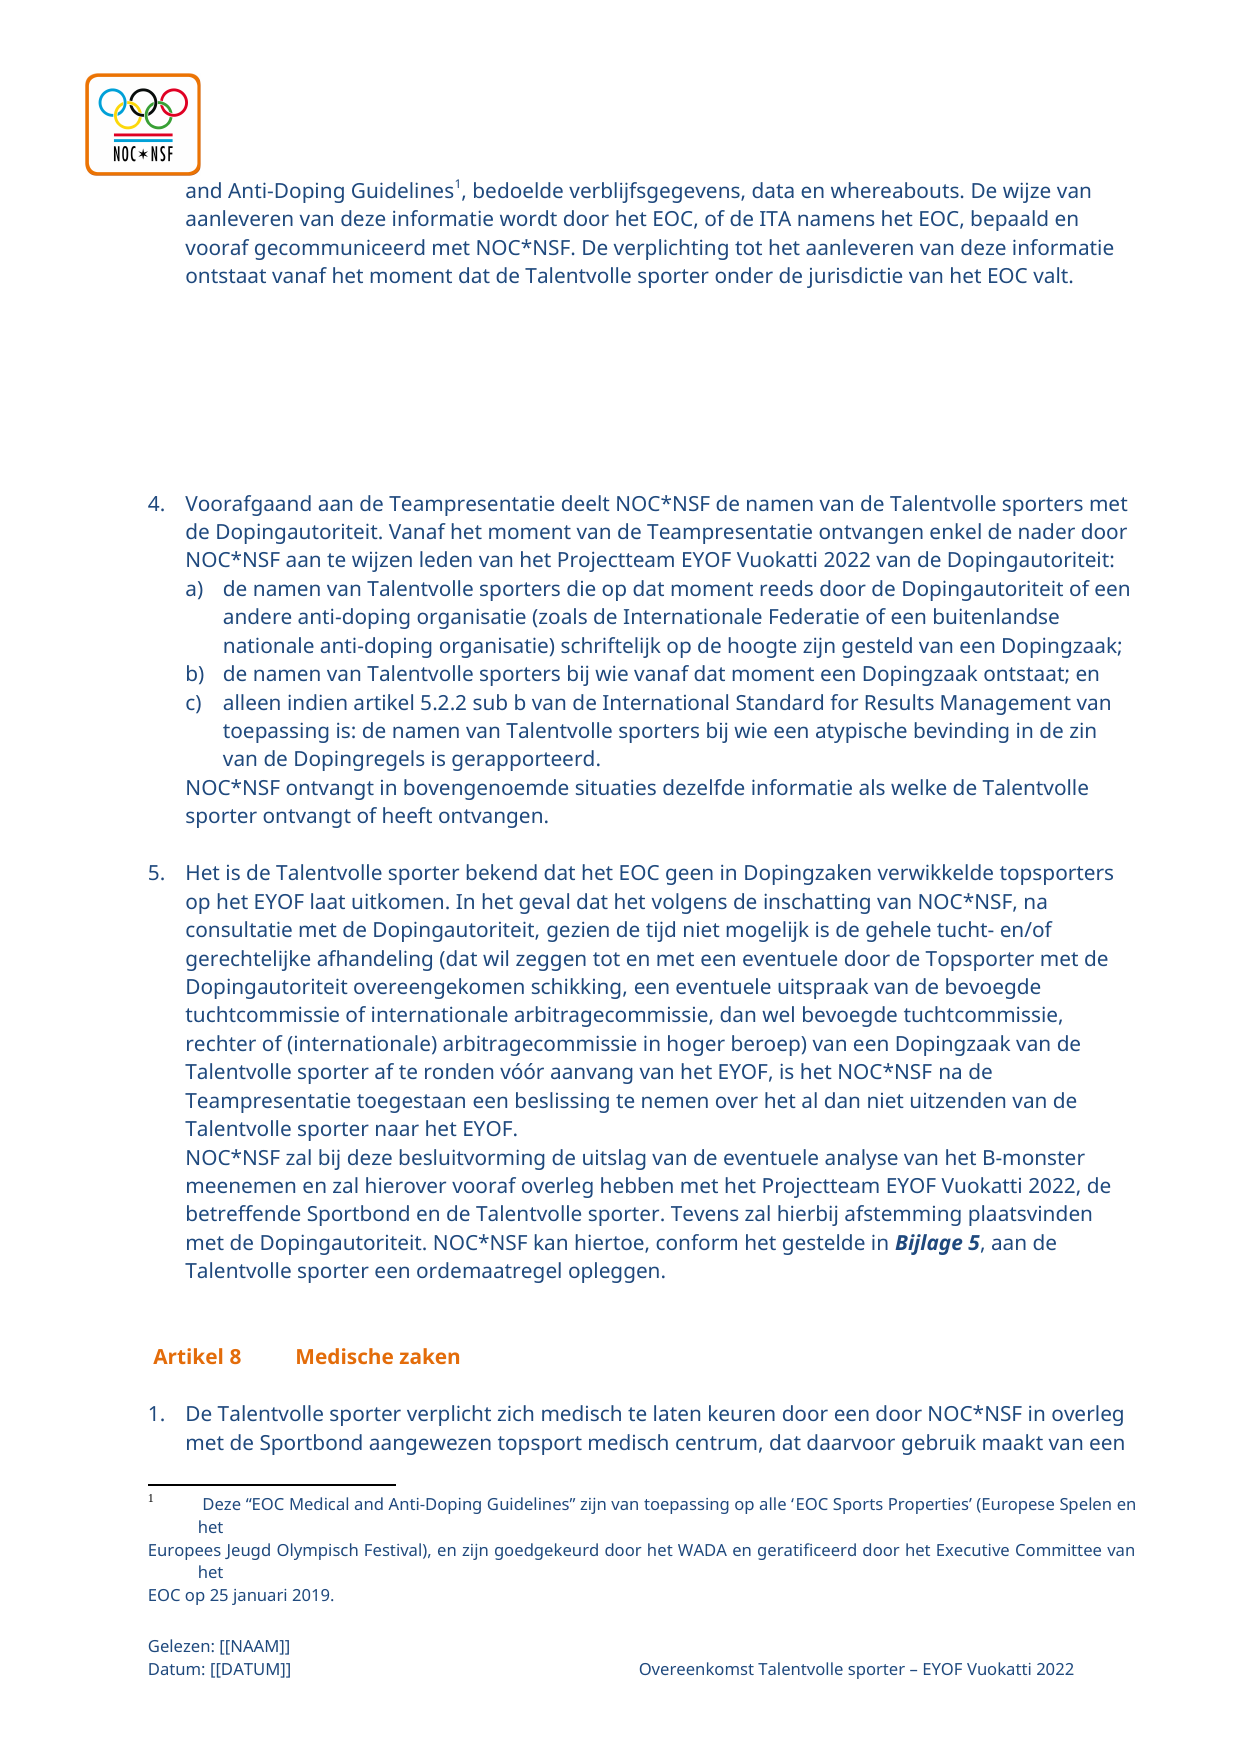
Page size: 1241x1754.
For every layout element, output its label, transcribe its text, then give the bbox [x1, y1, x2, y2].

list de namen van Talentvolle sporters die op dat moment reeds door de Dopingautoriteit of een andere anti-doping organisatie (zoals de Internationale Federatie of een buitenlandse nationale anti-doping organisatie) schriftelijk op de hoogte zijn gesteld van een Dopingzaak; [185, 574, 1137, 659]
list NOC*NSF zal bij deze besluitvorming de uitslag van de eventuele analyse van het B-monster meenemen en zal hierover vooraf overleg hebben met het Projectteam EYOF Vuokatti 2022, de betreffende Sportbond en de Talentvolle sporter. Tevens zal hierbij afstemming plaatsvinden met de Dopingautoriteit. NOC*NSF kan hiertoe, conform het gestelde in Bijlage 5, aan de Talentvolle sporter een ordemaatregel opleggen. [185, 1143, 1137, 1285]
list Het is de Talentvolle sporter bekend dat het EOC geen in Dopingzaken verwikkelde topsporters op het EYOF laat uitkomen. In het geval dat het volgens de inschatting van NOC*NSF, na consultatie met de Dopingautoriteit, gezien de tijd niet mogelijk is de gehele tucht- en/of gerechtelijke afhandeling (dat wil zeggen tot en met een eventuele door de Topsporter met de Dopingautoriteit overeengekomen schikking, een eventuele uitspraak van de bevoegde tuchtcommissie of internationale arbitragecommissie, dan wel bevoegde tuchtcommissie, rechter of (internationale) arbitragecommissie in hoger beroep) van een Dopingzaak van de Talentvolle sporter af te ronden vóór aanvang van het EYOF, is het NOC*NSF na de Teampresentatie toegestaan een beslissing te nemen over het al dan niet uitzenden van de Talentvolle sporter naar het EYOF. [148, 858, 1137, 1143]
list Voorafgaand aan de Teampresentatie deelt NOC*NSF de namen van de Talentvolle sporters met de Dopingautoriteit. Vanaf het moment van de Teampresentatie ontvangen enkel de nader door NOC*NSF aan te wijzen leden van het Projectteam EYOF Vuokatti 2022 van de Dopingautoriteit: [148, 489, 1137, 574]
list de namen van Talentvolle sporters bij wie vanaf dat moment een Dopingzaak ontstaat; en [185, 659, 1137, 688]
text NOC*NSF ontvangt in bovengenoemde situaties dezelfde informatie als welke de Talentvolle sporter ontvangt of heeft ontvangen. [185, 773, 1137, 830]
list alleen indien artikel 5.2.2 sub b van de International Standard for Results Management van toepassing is: de namen van Talentvolle sporters bij wie een atypische bevinding in de zin van de Dopingregels is gerapporteerd. [185, 688, 1137, 773]
picture [85, 73, 201, 176]
text Artikel 8 Medische zaken [148, 1342, 1137, 1370]
